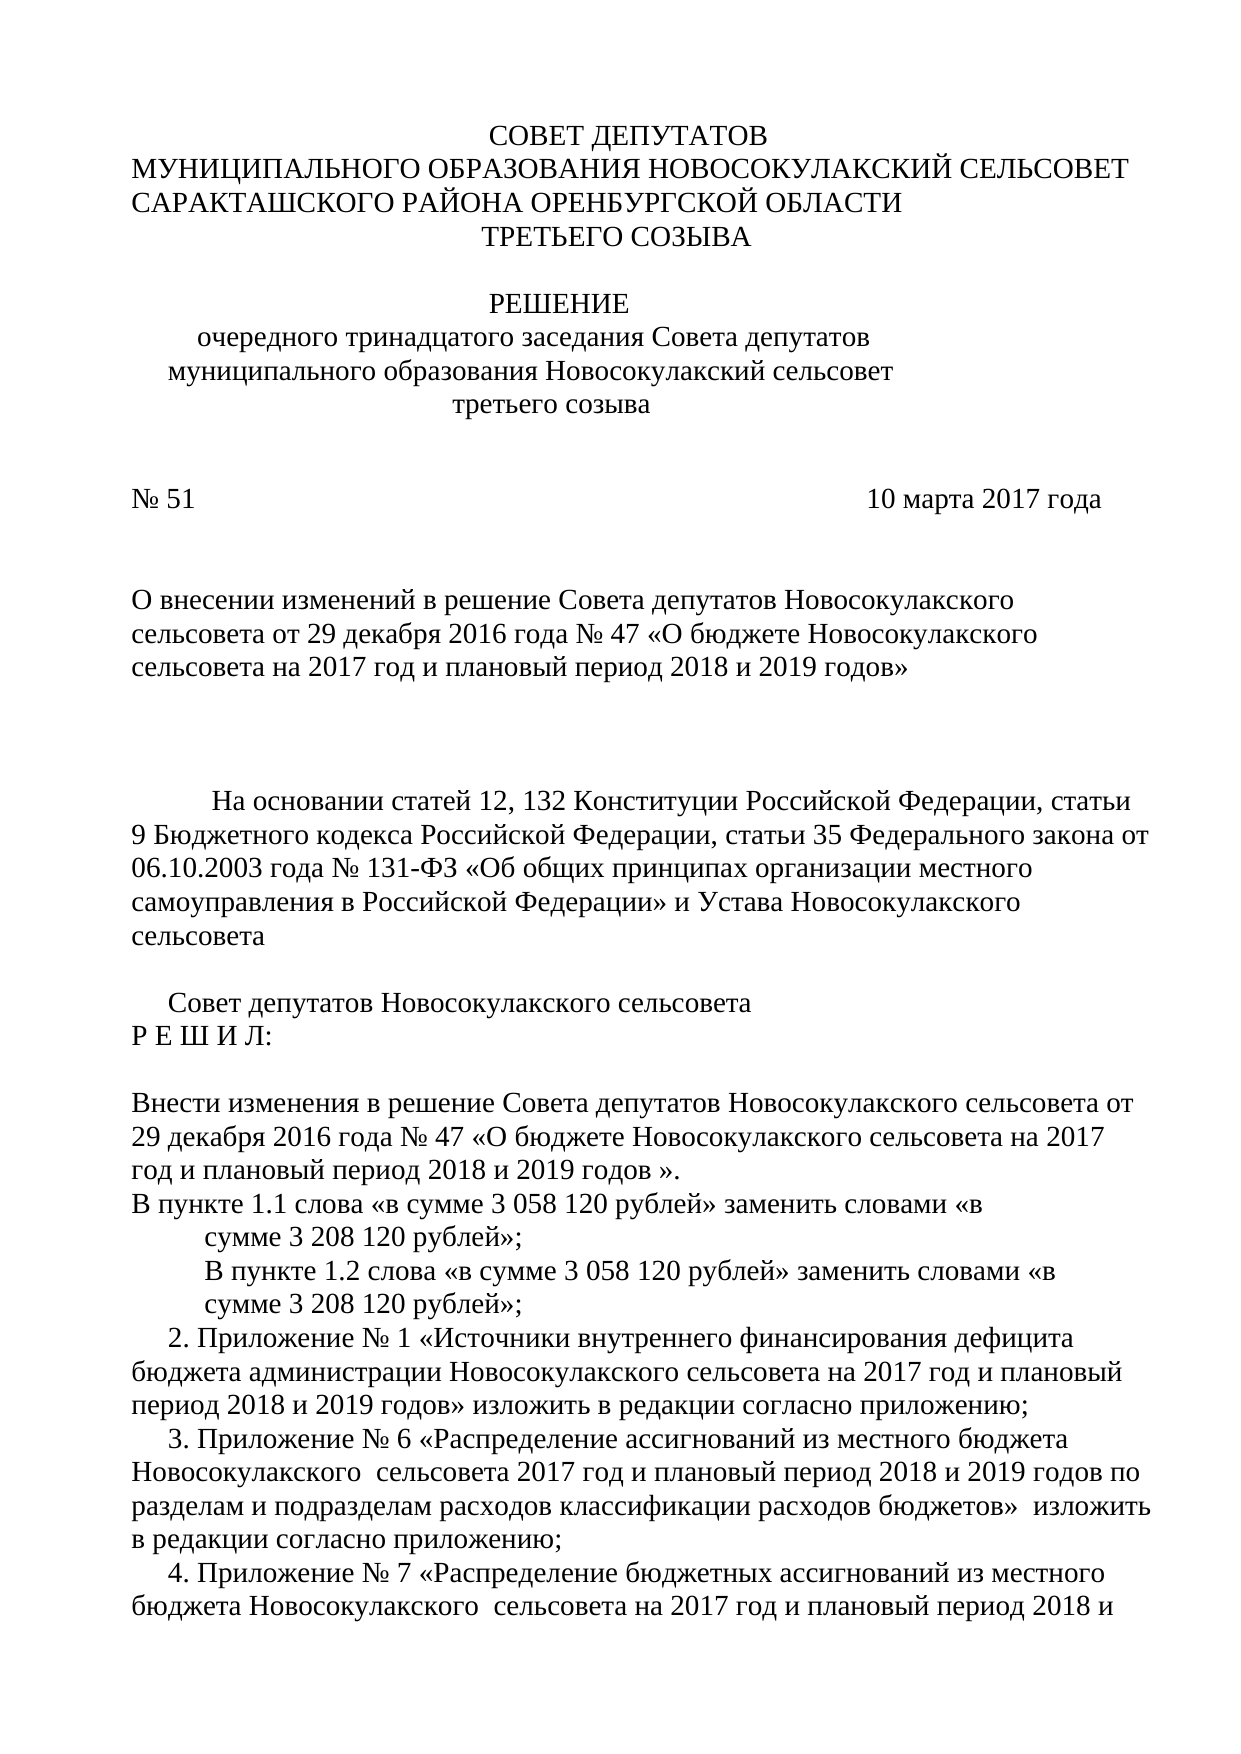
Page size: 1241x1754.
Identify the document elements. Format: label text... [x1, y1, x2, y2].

text На основании статей 12, 132 Конституции Российской Федерации, статьи 9 Бюджетного кодекса Российской Федерации, статьи 35 Федерального закона от 06.10.2003 года № 131-ФЗ «Об общих принципах организации местного самоуправления в Российской Федерации» и Устава Новосокулакского сельсовета [131, 783, 1152, 951]
text № 51 10 марта 2017 года [131, 482, 1152, 515]
text очередного тринадцатого заседания Совета депутатов [131, 319, 1152, 353]
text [131, 1555, 1152, 1622]
text В пункте 1.2 слова «в сумме 3 058 120 рублей» заменить словами «в [131, 1253, 1152, 1287]
text В пункте 1.1 слова «в сумме 3 058 120 рублей» заменить словами «в [131, 1186, 1152, 1219]
text СОВЕТ ДЕПУТАТОВ [131, 118, 1152, 152]
text Р Е Ш И Л: [131, 1018, 1152, 1052]
text сумме 3 208 120 рублей»; [131, 1219, 1152, 1253]
text сумме 3 208 120 рублей»; [131, 1287, 1152, 1320]
text ТРЕТЬЕГО СОЗЫВА [131, 219, 1152, 252]
text третьего созыва [131, 386, 1152, 420]
text 2. Приложение № 1 «Источники внутреннего финансирования дефицита бюджета администрации Новосокулакского сельсовета на 2017 год и плановый период 2018 и 2019 годов» изложить в редакции согласно приложению; [131, 1320, 1152, 1421]
text РЕШЕНИЕ [131, 286, 1152, 319]
text МУНИЦИПАЛЬНОГО ОБРАЗОВАНИЯ НОВОСОКУЛАКСКИЙ СЕЛЬСОВЕТ САРАКТАШСКОГО РАЙОНА ОРЕНБУРГСКОЙ ОБЛАСТИ [131, 152, 1152, 219]
text О внесении изменений в решение Совета депутатов Новосокулакского сельсовета от 29 декабря 2016 года № 47 «О бюджете Новосокулакского сельсовета на 2017 год и плановый период 2018 и 2019 годов» [131, 582, 1152, 683]
text муниципального образования Новосокулакский сельсовет [131, 353, 1152, 386]
text 3. Приложение № 6 «Распределение ассигнований из местного бюджета Новосокулакского сельсовета 2017 год и плановый период 2018 и 2019 годов по разделам и подразделам расходов классификации расходов бюджетов» изложить в редакции согласно приложению; [131, 1421, 1152, 1555]
text Совет депутатов Новосокулакского сельсовета [131, 985, 1152, 1018]
text Внести изменения в решение Совета депутатов Новосокулакского сельсовета от 29 декабря 2016 года № 47 «О бюджете Новосокулакского сельсовета на 2017 год и плановый период 2018 и 2019 годов ». [131, 1085, 1152, 1186]
